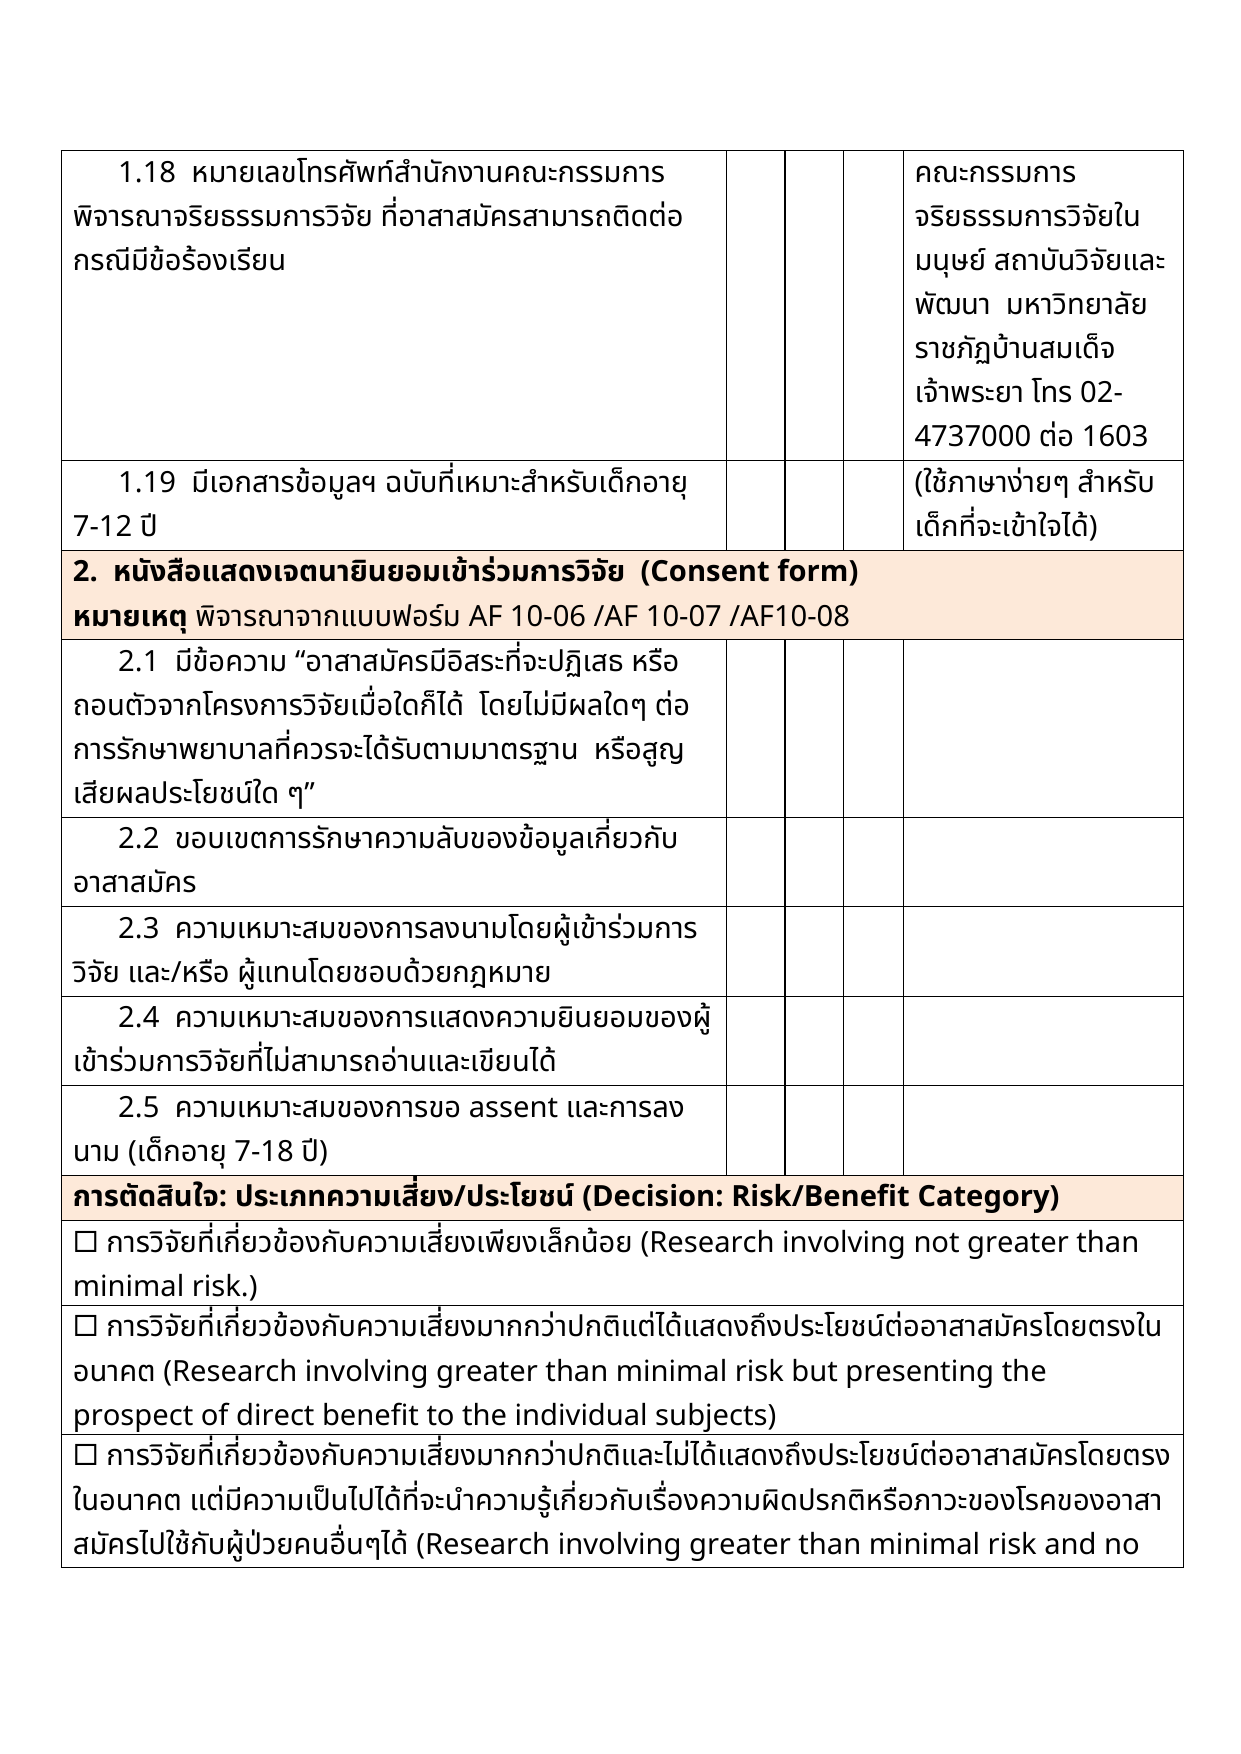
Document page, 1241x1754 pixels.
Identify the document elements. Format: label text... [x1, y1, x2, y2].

table_cell [727, 1086, 784, 1174]
table_cell [786, 1086, 843, 1174]
table_cell คณะกรรมการจริยธรรมการวิจัยในมนุษย์ สถาบันวิจัยและพัฒนา มหาวิทยาลัยราชภัฏบ้านสมเด็จเจ้าพระยา โทร 02-4737000 ต่อ 1603 [904, 151, 1183, 460]
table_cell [62, 1435, 1183, 1567]
table_cell [844, 818, 903, 906]
table_cell [786, 818, 843, 906]
table_cell [727, 151, 784, 460]
table_cell (ใช้ภาษาง่ายๆ สำหรับเด็กที่จะเข้าใจได้) [904, 461, 1183, 549]
table_cell 2.5 ความเหมาะสมของการขอ assent และการลงนาม (เด็กอายุ 7-18 ปี) [62, 1086, 726, 1174]
table_cell 2.1 มีข้อความ “อาสาสมัครมีอิสระที่จะปฏิเสธ หรือถอนตัวจากโครงการวิจัยเมื่อใดก็ได้ โดยไม่มีผลใดๆ ต่อการรักษาพยาบาลที่ควรจะได้รับตามมาตรฐาน หรือสูญเสียผลประโยชน์ใด ๆ” [62, 640, 726, 817]
table_cell 1.18 หมายเลขโทรศัพท์สำนักงานคณะกรรมการพิจารณาจริยธรรมการวิจัย ที่อาสาสมัครสามารถติดต่อกรณีมีข้อร้องเรียน [62, 151, 726, 460]
table_cell [844, 997, 903, 1085]
table_cell [904, 997, 1183, 1085]
table_cell [844, 640, 903, 817]
table_cell การตัดสินใจ: ประเภทความเสี่ยง/ประโยชน์ (Decision: Risk/Benefit Category) [62, 1176, 1183, 1220]
table_cell [727, 907, 784, 996]
table_cell [844, 461, 903, 549]
table_cell 1.19 มีเอกสารข้อมูลฯ ฉบับที่เหมาะสำหรับเด็กอายุ 7-12 ปี [62, 461, 726, 549]
table_cell [844, 907, 903, 996]
table_cell การวิจัยที่เกี่ยวข้องกับความเสี่ยงมากกว่าปกติแต่ได้แสดงถึงประโยชน์ต่ออาสาสมัครโดยตรงในอนาคต (Research involving greater than minimal risk but presenting the prospect of direct benefit to the individual subjects) [62, 1306, 1183, 1434]
table_cell [786, 907, 843, 996]
table_cell [786, 461, 843, 549]
table_cell [844, 1086, 903, 1174]
table_cell [904, 1086, 1183, 1174]
table_cell การวิจัยที่เกี่ยวข้องกับความเสี่ยงเพียงเล็กน้อย (Research involving not greater than minimal risk.) [62, 1221, 1183, 1305]
table_cell [904, 640, 1183, 817]
table_cell [727, 461, 784, 549]
table_cell [727, 818, 784, 906]
table_cell 2.3 ความเหมาะสมของการลงนามโดยผู้เข้าร่วมการวิจัย และ/หรือ ผู้แทนโดยชอบด้วยกฎหมาย [62, 907, 726, 996]
table_cell [844, 151, 903, 460]
table_cell 2.4 ความเหมาะสมของการแสดงความยินยอมของผู้เข้าร่วมการวิจัยที่ไม่สามารถอ่านและเขียนได้ [62, 997, 726, 1085]
table_cell [786, 640, 843, 817]
table_cell [727, 640, 784, 817]
table_cell [786, 151, 843, 460]
table_cell 2.2 ขอบเขตการรักษาความลับของข้อมูลเกี่ยวกับอาสาสมัคร [62, 818, 726, 906]
table_cell 2. หนังสือแสดงเจตนายินยอมเข้าร่วมการวิจัย (Consent form) หมายเหตุ พิจารณาจากแบบฟอร์ม AF 10-06 /AF 10-07 /AF10-08 [62, 551, 1183, 639]
table_cell [904, 818, 1183, 906]
table_cell [727, 997, 784, 1085]
table_cell [786, 997, 843, 1085]
table_cell [904, 907, 1183, 996]
